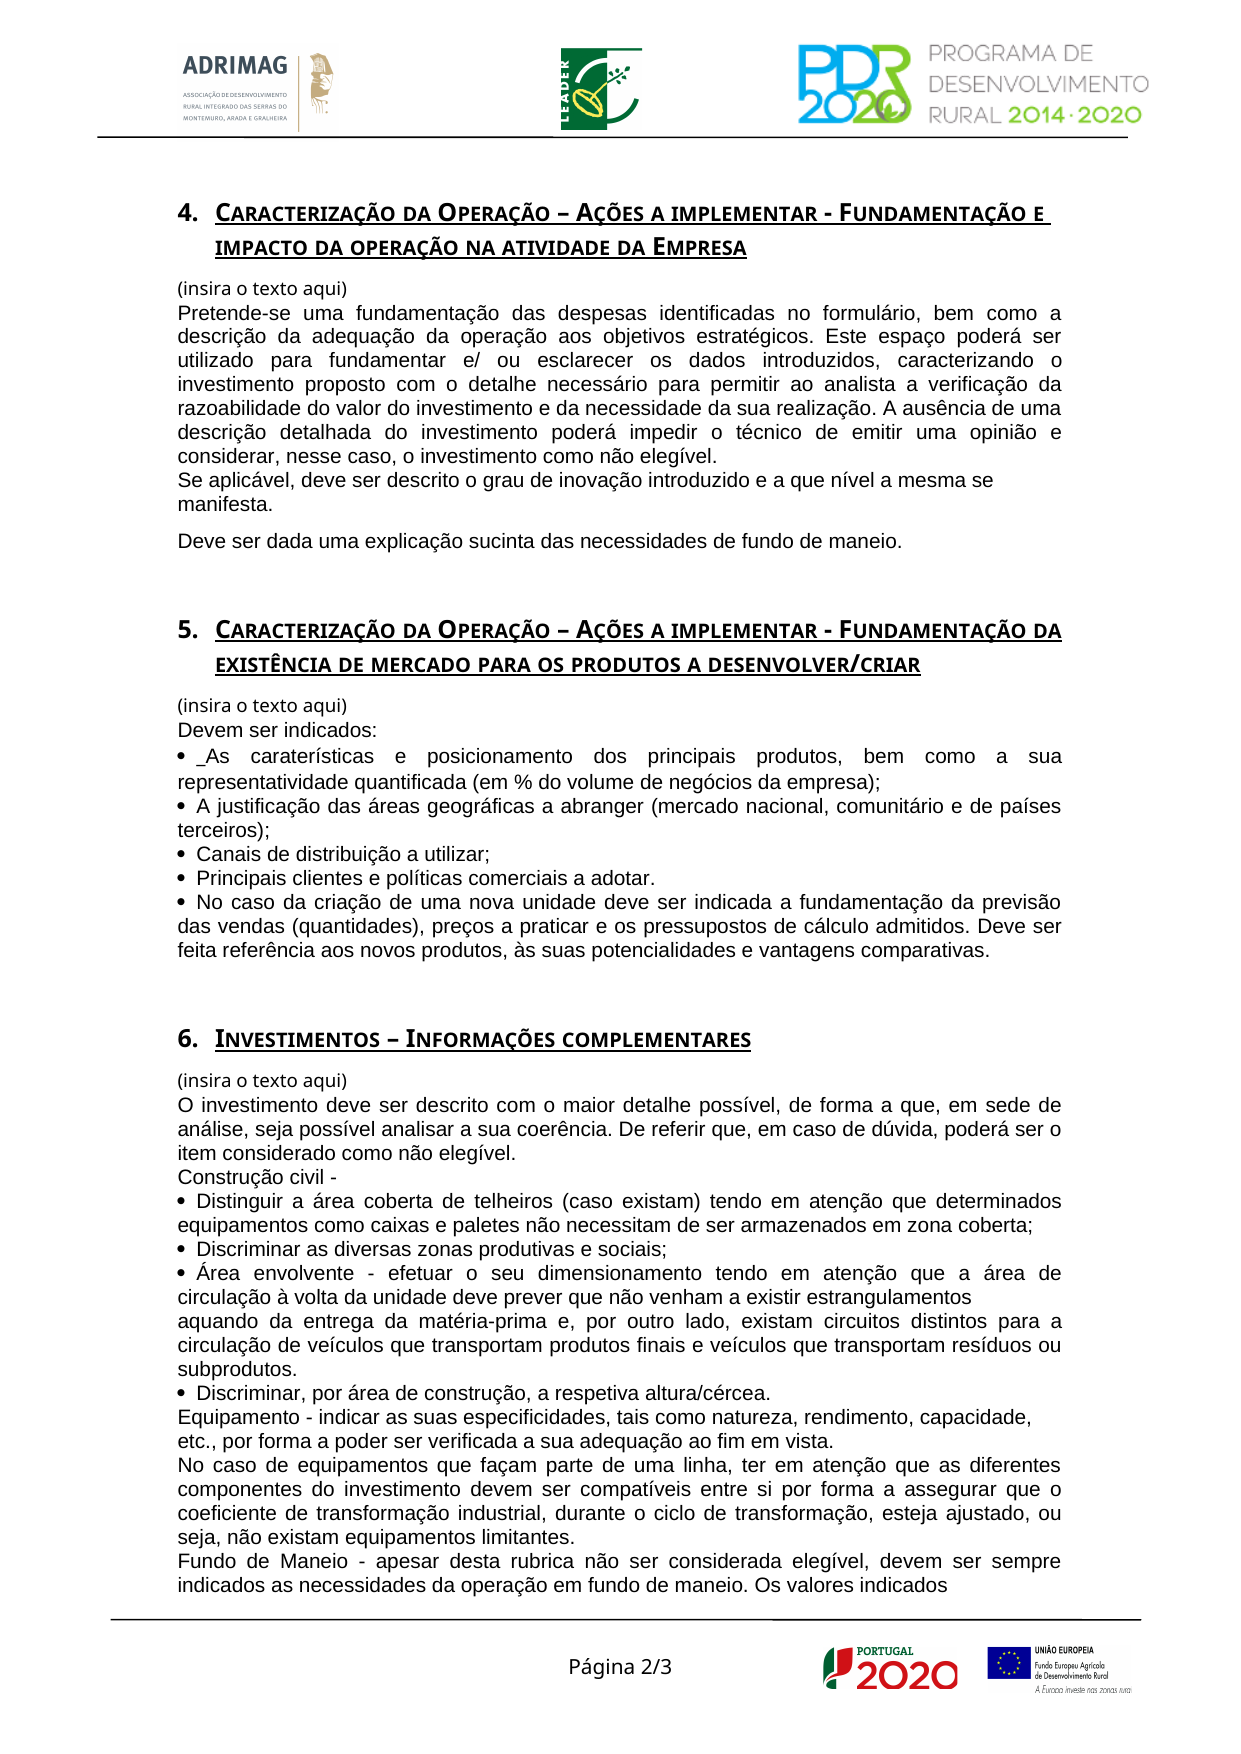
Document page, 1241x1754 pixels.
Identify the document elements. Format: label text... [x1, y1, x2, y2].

picture [823, 1647, 958, 1689]
picture [176, 43, 339, 136]
text Se aplicável, deve ser descrito o grau de inovação introduzido e a que nível a mesma se [177, 468, 1063, 492]
text (insira o texto aqui) [177, 1068, 1063, 1093]
text Devem ser indicados: [177, 718, 1063, 742]
text Discriminar, por área de construção, a respetiva altura/cércea. [177, 1381, 1063, 1405]
text Deve ser dada uma explicação sucinta das necessidades de fundo de maneio. [177, 528, 1063, 552]
text No caso da criação de uma nova unidade deve ser indicada a fundamentação da previsão das vendas (quantidades), preços a praticar e os pressupostos de cálculo admitidos. Deve ser feita referência aos novos produtos, às suas potencialidades e vantagens comparativas. [177, 890, 1063, 962]
title Investimentos – Informações complementares [177, 1021, 1063, 1055]
text Principais clientes e políticas comerciais a adotar. [177, 866, 1063, 890]
text (insira o texto aqui) [177, 275, 1063, 300]
title Caracterização da Operação – Ações a implementar - Fundamentação da existência de mercado para os produtos a desenvolver/criar [177, 611, 1063, 679]
text Construção civil - [177, 1165, 1063, 1189]
text Pretende-se uma fundamentação das despesas identificadas no formulário, bem como a descrição da adequação da operação aos objetivos estratégicos. Este espaço poderá ser utilizado para fundamentar e/ ou esclarecer os dados introduzidos, caracterizando o investimento proposto com o detalhe necessário para permitir ao analista a verificação da razoabilidade do valor do investimento e da necessidade da sua realização. A ausência de uma descrição detalhada do investimento poderá impedir o técnico de emitir uma opinião e considerar, nesse caso, o investimento como não elegível. [177, 300, 1063, 468]
picture [796, 40, 1150, 127]
text (insira o texto aqui) [177, 692, 1063, 718]
title Caracterização da Operação – Ações a implementar - Fundamentação e impacto da operação na atividade da Empresa [177, 194, 1063, 262]
picture [176, 138, 339, 142]
picture [561, 48, 643, 130]
text Fundo de Maneio - apesar desta rubrica não ser considerada elegível, devem ser sempre indicados as necessidades da operação em fundo de maneio. Os valores indicados [177, 1549, 1063, 1597]
text aquando da entrega da matéria-prima e, por outro lado, existam circuitos distintos para a circulação de veículos que transportam produtos finais e veículos que transportam resíduos ou subprodutos. [177, 1309, 1063, 1381]
text manifesta. [177, 492, 1063, 516]
text _As caraterísticas e posicionamento dos principais produtos, bem como a sua representatividade quantificada (em % do volume de negócios da empresa); [177, 742, 1063, 794]
text A justificação das áreas geográficas a abranger (mercado nacional, comunitário e de países terceiros); [177, 794, 1063, 842]
text Distinguir a área coberta de telheiros (caso existam) tendo em atenção que determinados equipamentos como caixas e paletes não necessitam de ser armazenados em zona coberta; [177, 1189, 1063, 1237]
text O investimento deve ser descrito com o maior detalhe possível, de forma a que, em sede de análise, seja possível analisar a sua coerência. De referir que, em caso de dúvida, poderá ser o item considerado como não elegível. [177, 1093, 1063, 1165]
text etc., por forma a poder ser verificada a sua adequação ao fim em vista. [177, 1429, 1063, 1453]
text Equipamento - indicar as suas especificidades, tais como natureza, rendimento, capacidade, [177, 1405, 1063, 1429]
text Discriminar as diversas zonas produtivas e sociais; [177, 1237, 1063, 1261]
picture [987, 1645, 1132, 1693]
text Canais de distribuição a utilizar; [177, 842, 1063, 866]
text No caso de equipamentos que façam parte de uma linha, ter em atenção que as diferentes componentes do investimento devem ser compatíveis entre si por forma a assegurar que o coeficiente de transformação industrial, durante o ciclo de transformação, esteja ajustado, ou seja, não existam equipamentos limitantes. [177, 1453, 1063, 1549]
text Área envolvente - efetuar o seu dimensionamento tendo em atenção que a área de circulação à volta da unidade deve prever que não venham a existir estrangulamentos [177, 1261, 1063, 1309]
